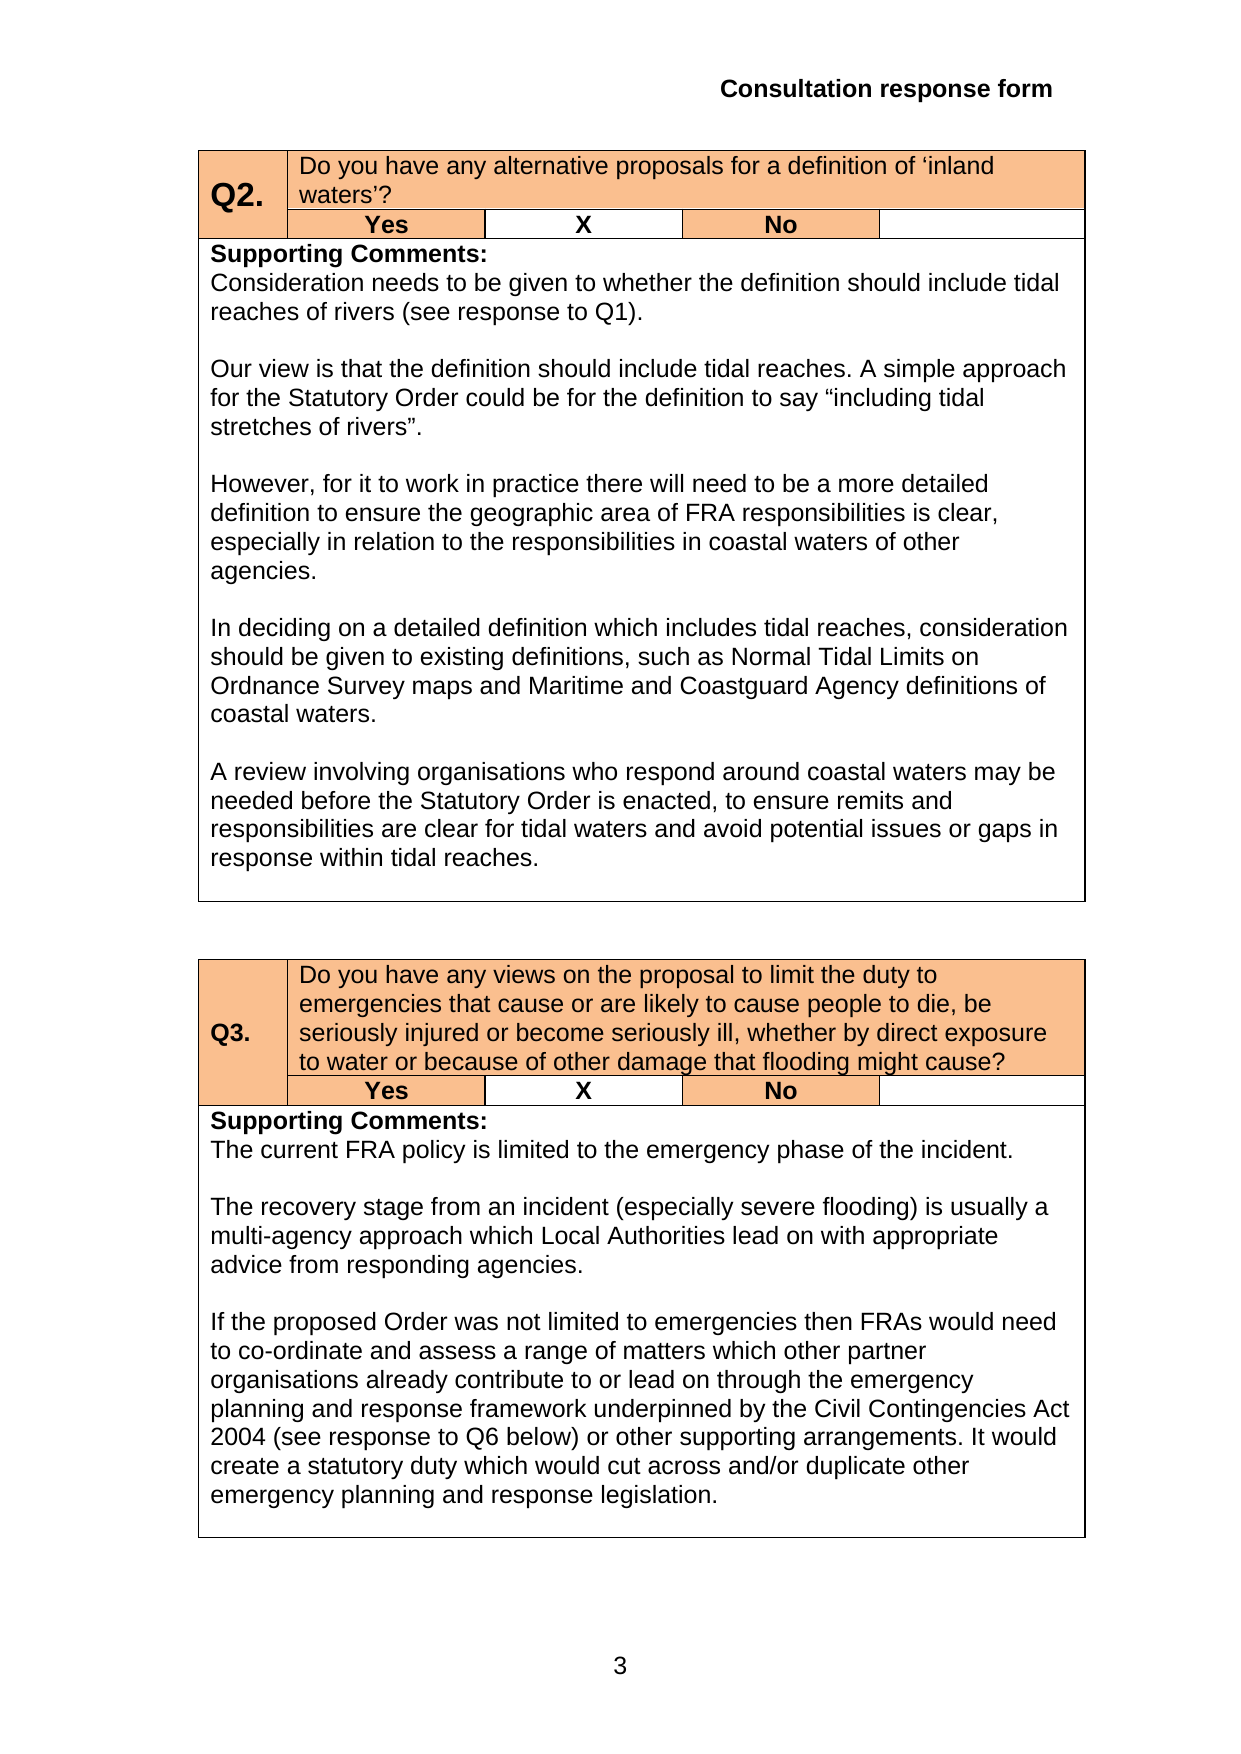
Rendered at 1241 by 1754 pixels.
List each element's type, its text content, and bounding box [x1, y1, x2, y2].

table_header Do you have any alternative proposals for a definition of ‘inland waters’? [288, 151, 1084, 208]
table_cell Yes [288, 210, 484, 238]
table_cell Supporting Comments: Consideration needs to be given to whether the definition should include tidal reaches of rivers (see response to Q1). Our view is that the definition should include tidal reaches. A simple approach for the Statutory Order could be for the definition to say “including tidal stretches of rivers”. However, for it to work in practice there will need to be a more detailed definition to ensure the geographic area of FRA responsibilities is clear, especially in relation to the responsibilities in coastal waters of other agencies. In deciding on a detailed definition which includes tidal reaches, consideration should be given to existing definitions, such as Normal Tidal Limits on Ordnance Survey maps and Maritime and Coastguard Agency definitions of coastal waters. A review involving organisations who respond around coastal waters may be needed before the Statutory Order is enacted, to ensure remits and responsibilities are clear for tidal waters and avoid potential issues or gaps in response within tidal reaches. [199, 239, 1084, 901]
table_cell X [486, 1076, 682, 1105]
table_cell No [683, 210, 879, 238]
table_header Q2. [199, 151, 287, 238]
table_cell X [486, 210, 682, 238]
table_header Do you have any views on the proposal to limit the duty to emergencies that cause or are likely to cause people to die, be seriously injured or become seriously ill, whether by direct exposure to water or because of other damage that flooding might cause? [288, 960, 1084, 1075]
table_cell Yes [288, 1076, 484, 1105]
table_cell No [683, 1076, 879, 1105]
table_header Q3. [199, 960, 287, 1105]
table_cell [880, 210, 1084, 238]
table_cell Supporting Comments: The current FRA policy is limited to the emergency phase of the incident. The recovery stage from an incident (especially severe flooding) is usually a multi-agency approach which Local Authorities lead on with appropriate advice from responding agencies. If the proposed Order was not limited to emergencies then FRAs would need to co-ordinate and assess a range of matters which other partner organisations already contribute to or lead on through the emergency planning and response framework underpinned by the Civil Contingencies Act 2004 (see response to Q6 below) or other supporting arrangements. It would create a statutory duty which would cut across and/or duplicate other emergency planning and response legislation. [199, 1106, 1084, 1537]
table_cell [880, 1076, 1084, 1105]
